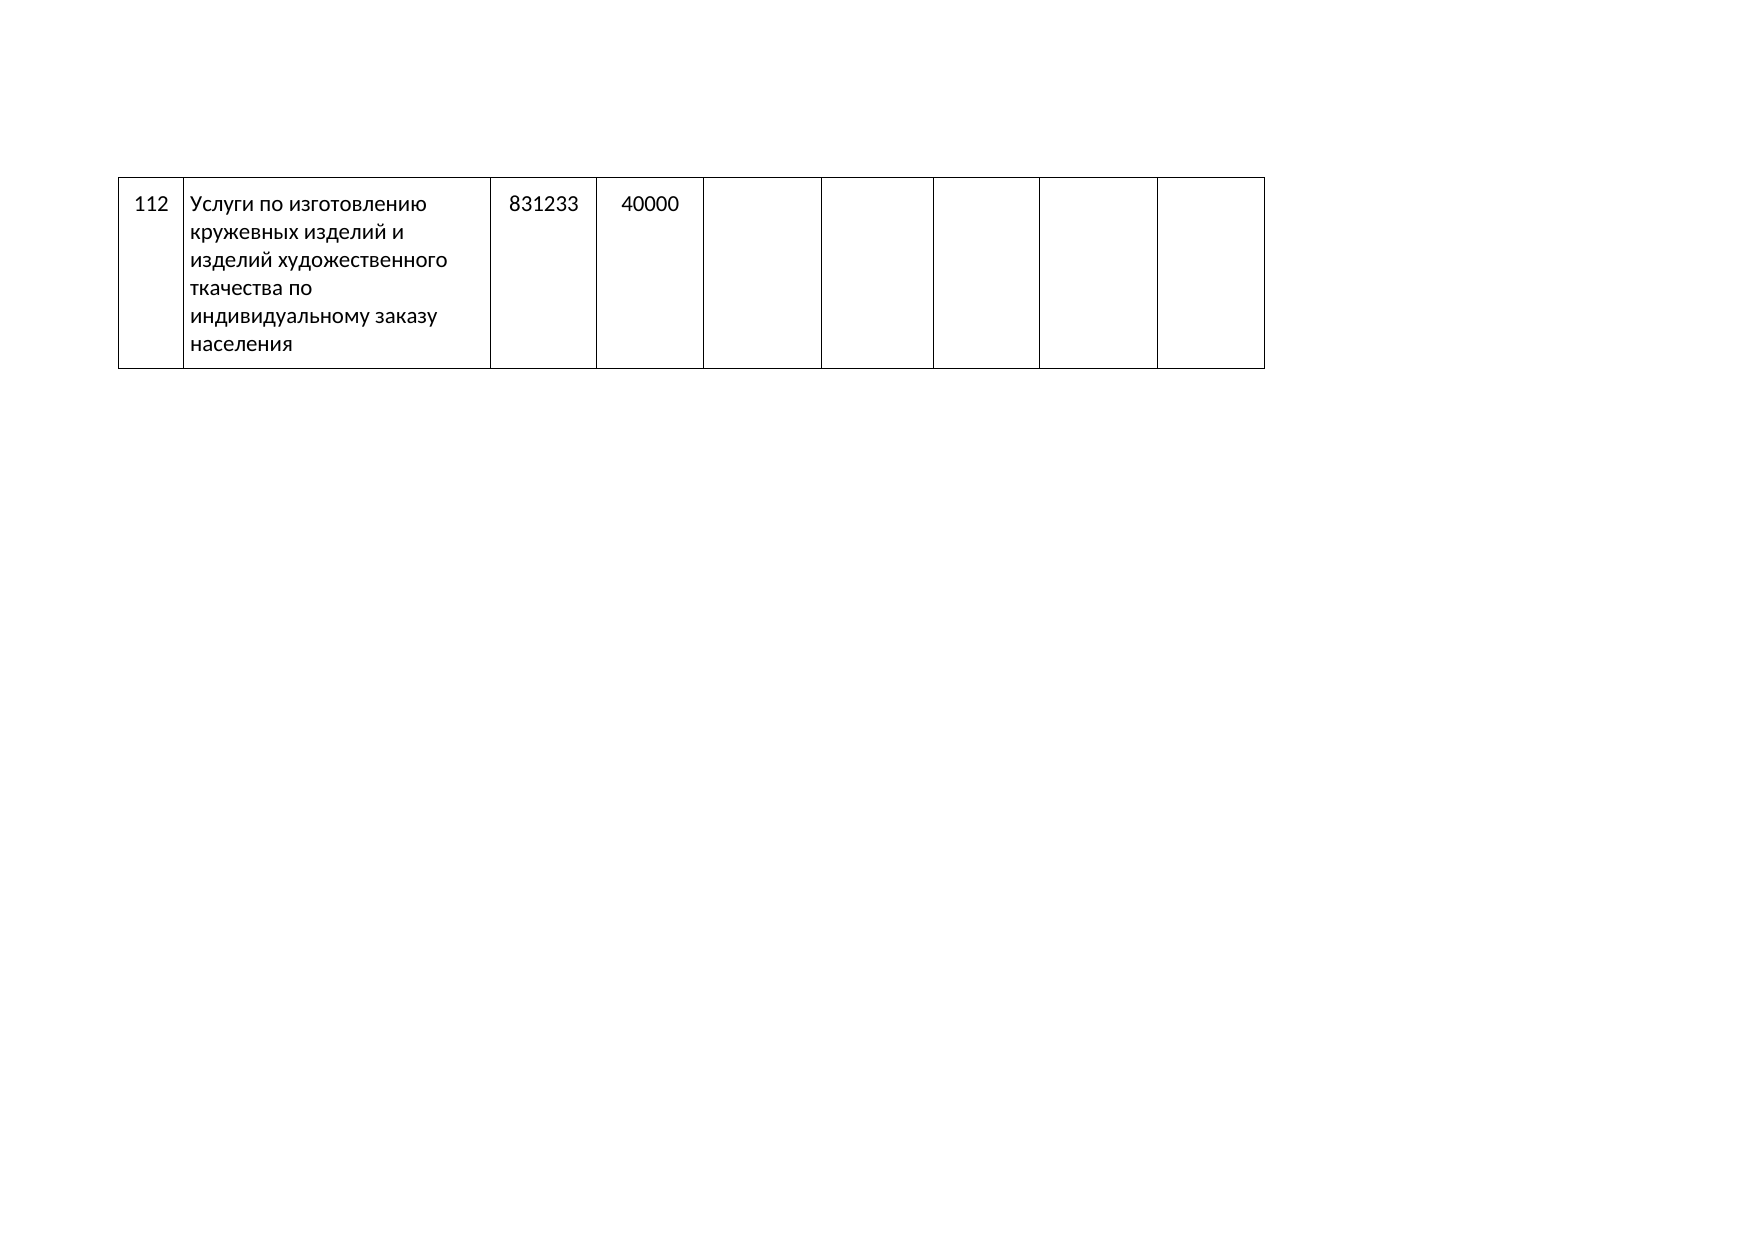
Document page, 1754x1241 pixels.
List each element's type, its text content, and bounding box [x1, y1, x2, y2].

table_cell [934, 178, 1039, 368]
table_cell 112 [119, 178, 183, 368]
table_cell 831233 [491, 178, 596, 368]
table_cell Услуги по изготовлению кружевных изделий и изделий художественного ткачества по индивидуальному заказу населения [184, 178, 490, 368]
table_cell [1158, 178, 1264, 368]
table_cell [704, 178, 821, 368]
table_cell [1040, 178, 1157, 368]
table_cell 40000 [597, 178, 703, 368]
table_cell [822, 178, 933, 368]
